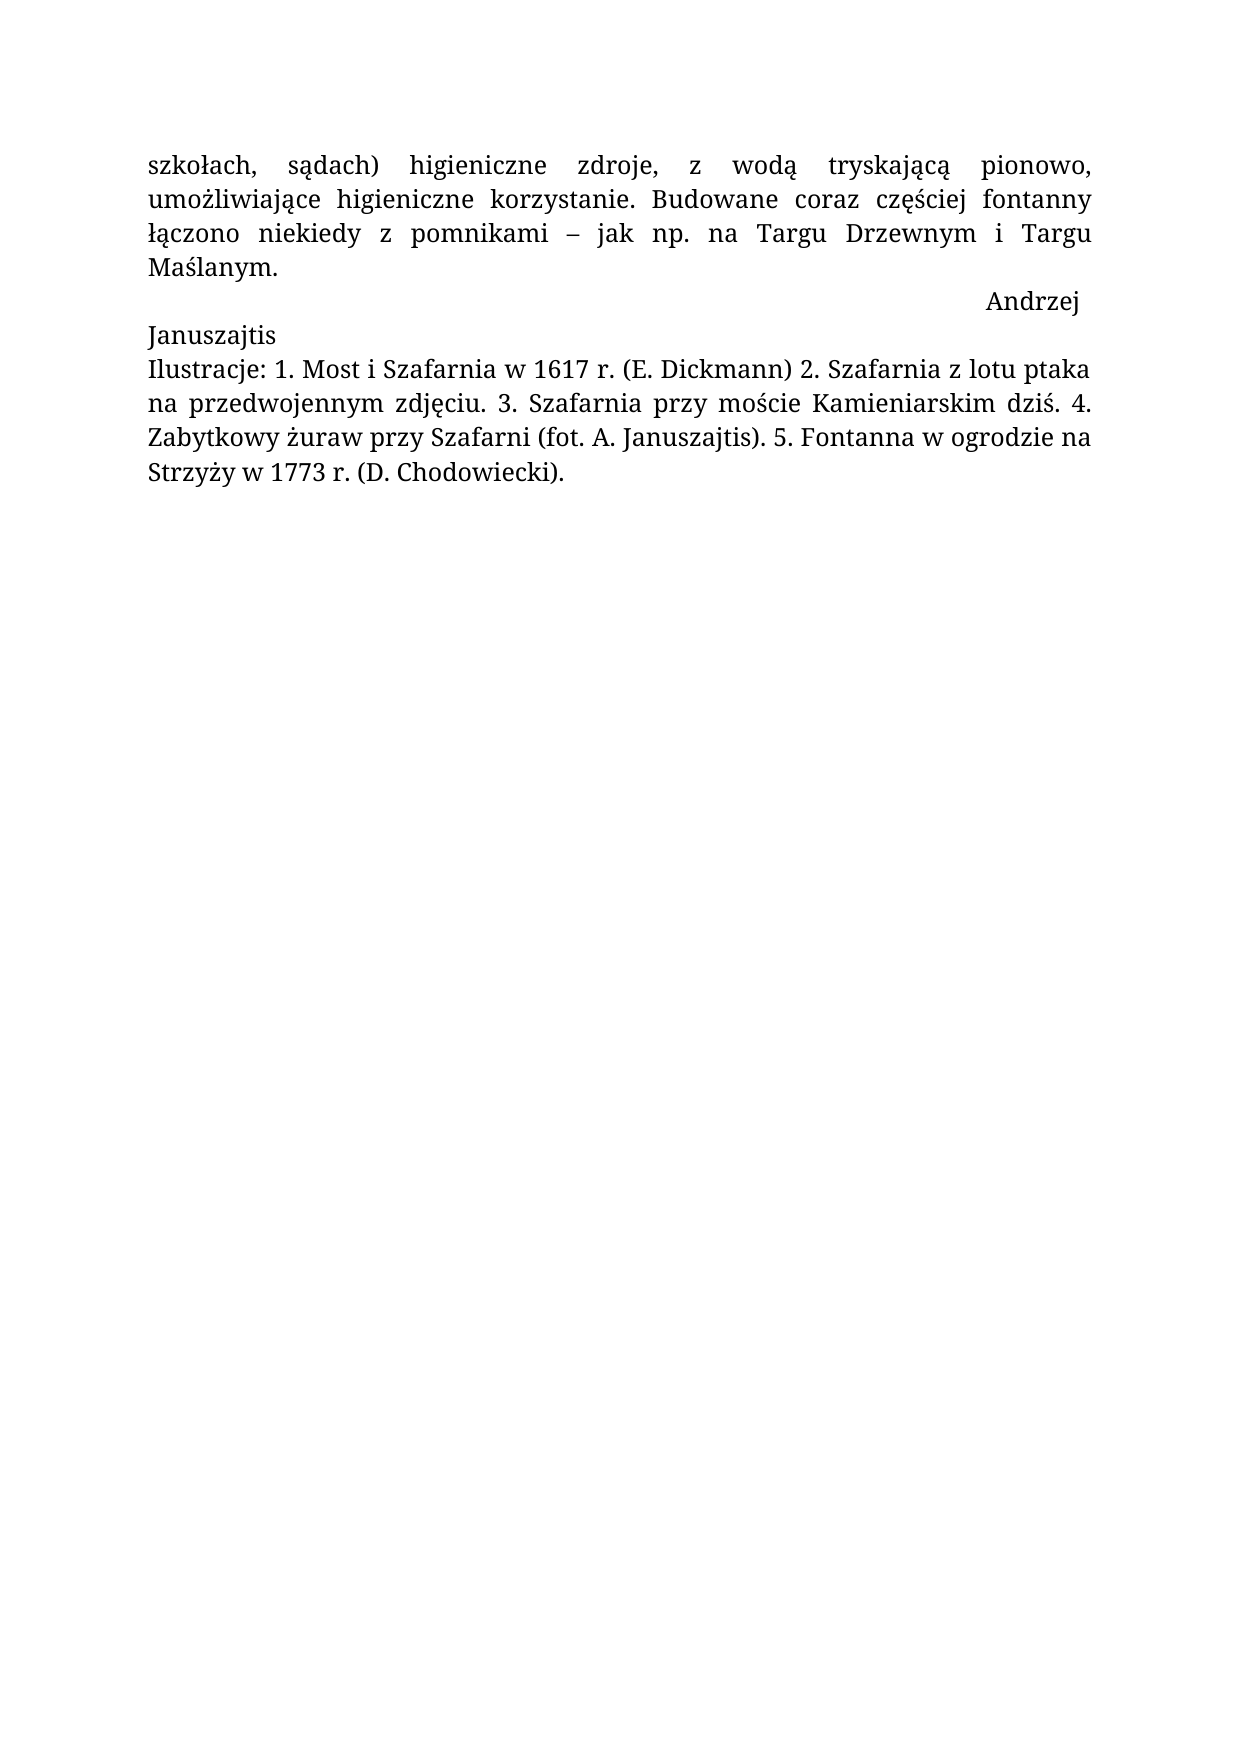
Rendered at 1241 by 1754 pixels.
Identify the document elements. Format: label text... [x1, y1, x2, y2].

text Andrzej Januszajtis [148, 284, 1093, 352]
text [148, 148, 1093, 284]
text Ilustracje: 1. Most i Szafarnia w 1617 r. (E. Dickmann) 2. Szafarnia z lotu ptaka na przedwojennym zdjęciu. 3. Szafarnia przy moście Kamieniarskim dziś. 4. Zabytkowy żuraw przy Szafarni (fot. A. Januszajtis). 5. Fontanna w ogrodzie na Strzyży w 1773 r. (D. Chodowiecki). [148, 352, 1093, 488]
